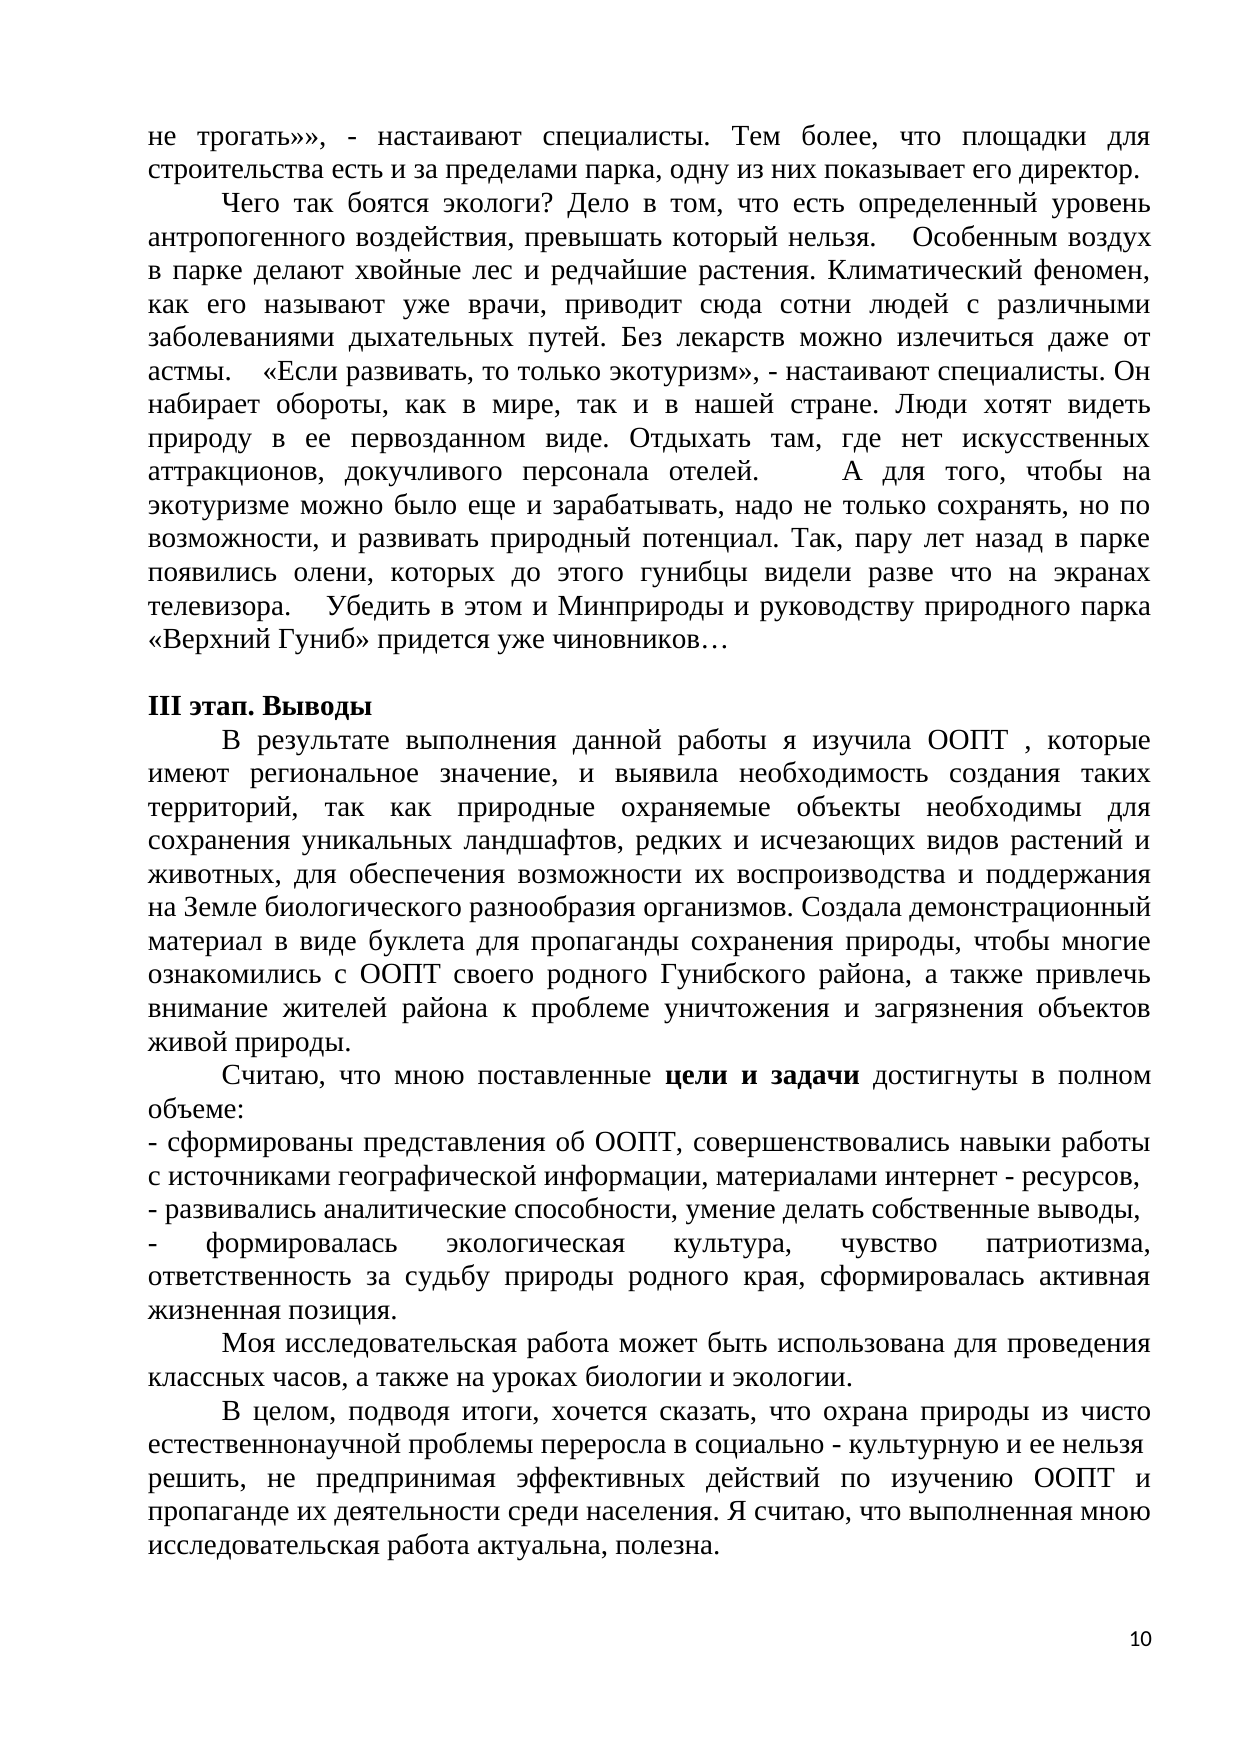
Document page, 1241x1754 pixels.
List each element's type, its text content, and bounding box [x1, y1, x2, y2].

text решить, не предпринимая эффективных действий по изучению ООПТ и пропаганде их деятельности среди населения. Я считаю, что выполненная мною исследовательская работа актуальна, полезна. [148, 1460, 1152, 1560]
text Моя исследовательская работа может быть использована для проведения классных часов, а также на уроках биологии и экологии. [148, 1326, 1152, 1393]
text Чего так боятся экологи? Дело в том, что есть определенный уровень антропогенного воздействия, превышать который нельзя. Особенным воздух в парке делают хвойные лес и редчайшие растения. Климатический феномен, как его называют уже врачи, приводит сюда сотни людей с различными заболеваниями дыхательных путей. Без лекарств можно излечиться даже от астмы. «Если развивать, то только экотуризм», - настаивают специалисты. Он набирает обороты, как в мире, так и в нашей стране. Люди хотят видеть природу в ее первозданном виде. Отдыхать там, где нет искусственных аттракционов, докучливого персонала отелей. А для того, чтобы на экотуризме можно было еще и зарабатывать, надо не только сохранять, но по возможности, и развивать природный потенциал. Так, пару лет назад в парке появились олени, которых до этого гунибцы видели разве что на экранах телевизора. Убедить в этом и Минприроды и руководству природного парка «Верхний Гуниб» придется уже чиновников… [148, 185, 1152, 655]
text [148, 118, 1152, 185]
text - сформированы представления об ООПТ, совершенствовались навыки работы с источниками географической информации, материалами интернет - ресурсов, [148, 1124, 1152, 1191]
text - формировалась экологическая культура, чувство патриотизма, ответственность за судьбу природы родного края, сформировалась активная жизненная позиция. [148, 1225, 1152, 1326]
text Считаю, что мною поставленные цели и задачи достигнуты в полном объеме: [148, 1057, 1152, 1124]
text В результате выполнения данной работы я изучила ООПТ , которые имеют региональное значение, и выявила необходимость создания таких территорий, так как природные охраняемые объекты необходимы для сохранения уникальных ландшафтов, редких и исчезающих видов растений и животных, для обеспечения возможности их воспроизводства и поддержания на Земле биологического разнообразия организмов. Создала демонстрационный материал в виде буклета для пропаганды сохранения природы, чтобы многие ознакомились с ООПТ своего родного Гунибского района, а также привлечь внимание жителей района к проблеме уничтожения и загрязнения объектов живой природы. [148, 722, 1152, 1057]
text - развивались аналитические способности, умение делать собственные выводы, [148, 1191, 1152, 1225]
text III этап. Выводы [148, 688, 1152, 722]
text В целом, подводя итоги, хочется сказать, что охрана природы из чисто естественнонаучной проблемы переросла в социально - культурную и ее нельзя [148, 1393, 1152, 1460]
